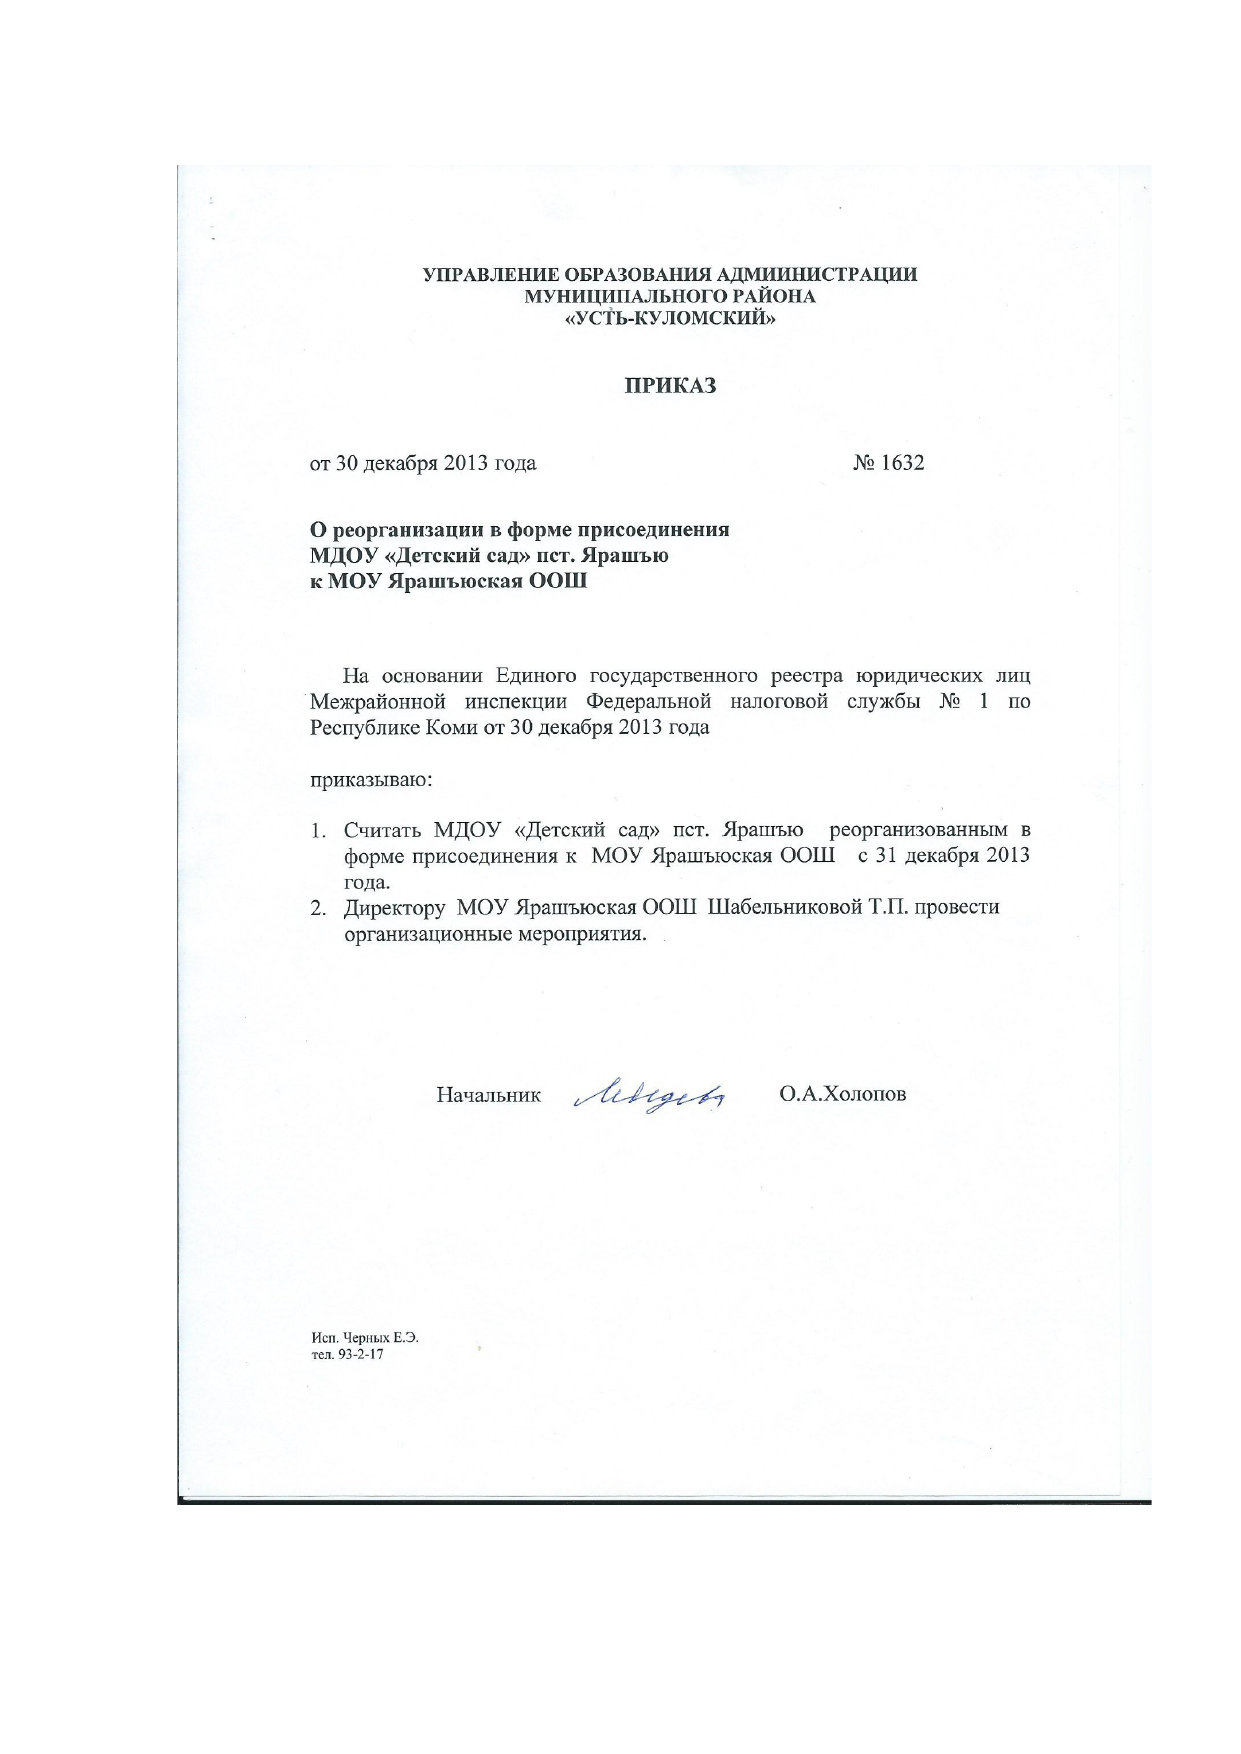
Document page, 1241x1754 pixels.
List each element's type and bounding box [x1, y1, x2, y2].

picture [177, 165, 1152, 1505]
